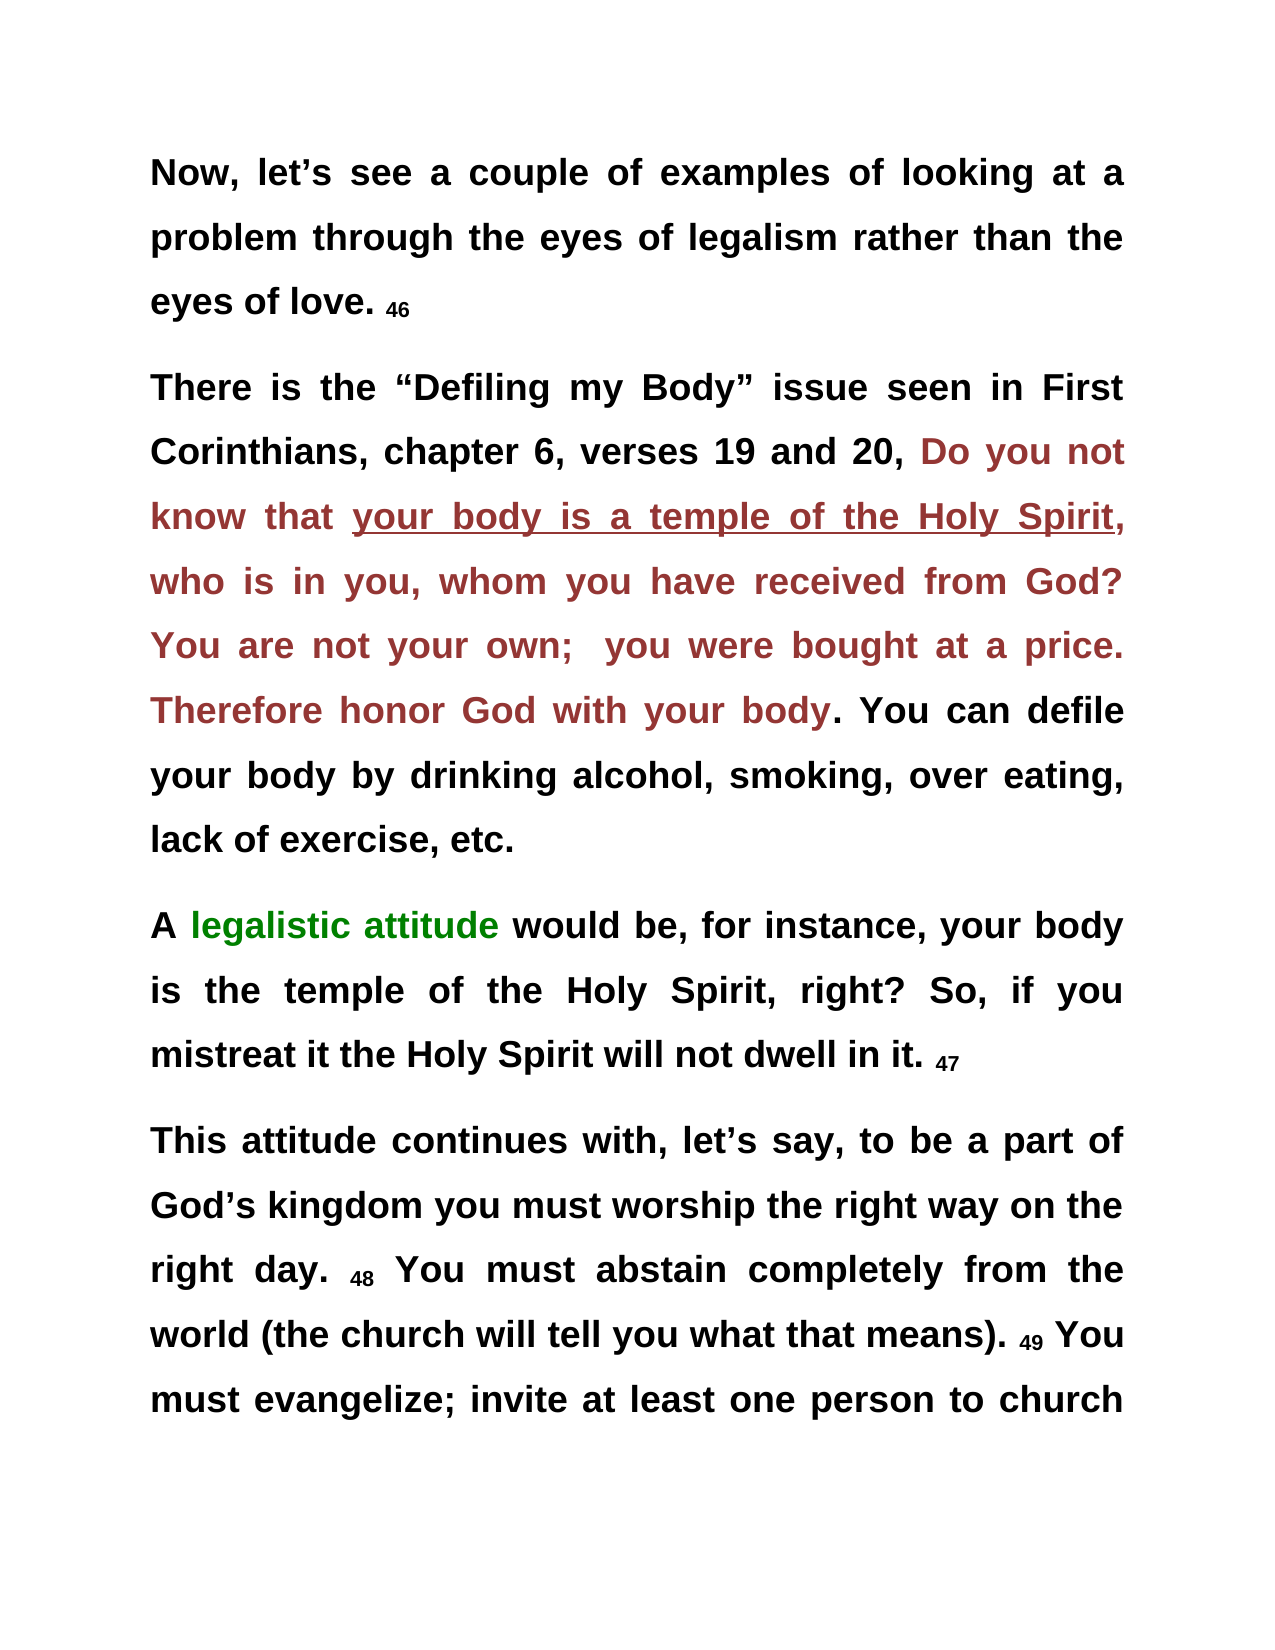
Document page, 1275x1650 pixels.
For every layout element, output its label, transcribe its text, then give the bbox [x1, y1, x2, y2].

text Now, let’s see a couple of examples of looking at a problem through the eyes of legalism rather than the eyes of love. 46 [150, 150, 1125, 322]
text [150, 1118, 1125, 1420]
text There is the “Defiling my Body” issue seen in First Corinthians, chapter 6, verses 19 and 20, Do you not know that your body is a temple of the Holy Spirit, who is in you, whom you have received from God? You are not your own; you were bought at a price. Therefore honor God with your body. You can defile your body by drinking alcohol, smoking, over eating, lack of exercise, etc. [150, 365, 1125, 861]
text A legalistic attitude would be, for instance, your body is the temple of the Holy Spirit, right? So, if you mistreat it the Holy Spirit will not dwell in it. 47 [150, 903, 1125, 1076]
